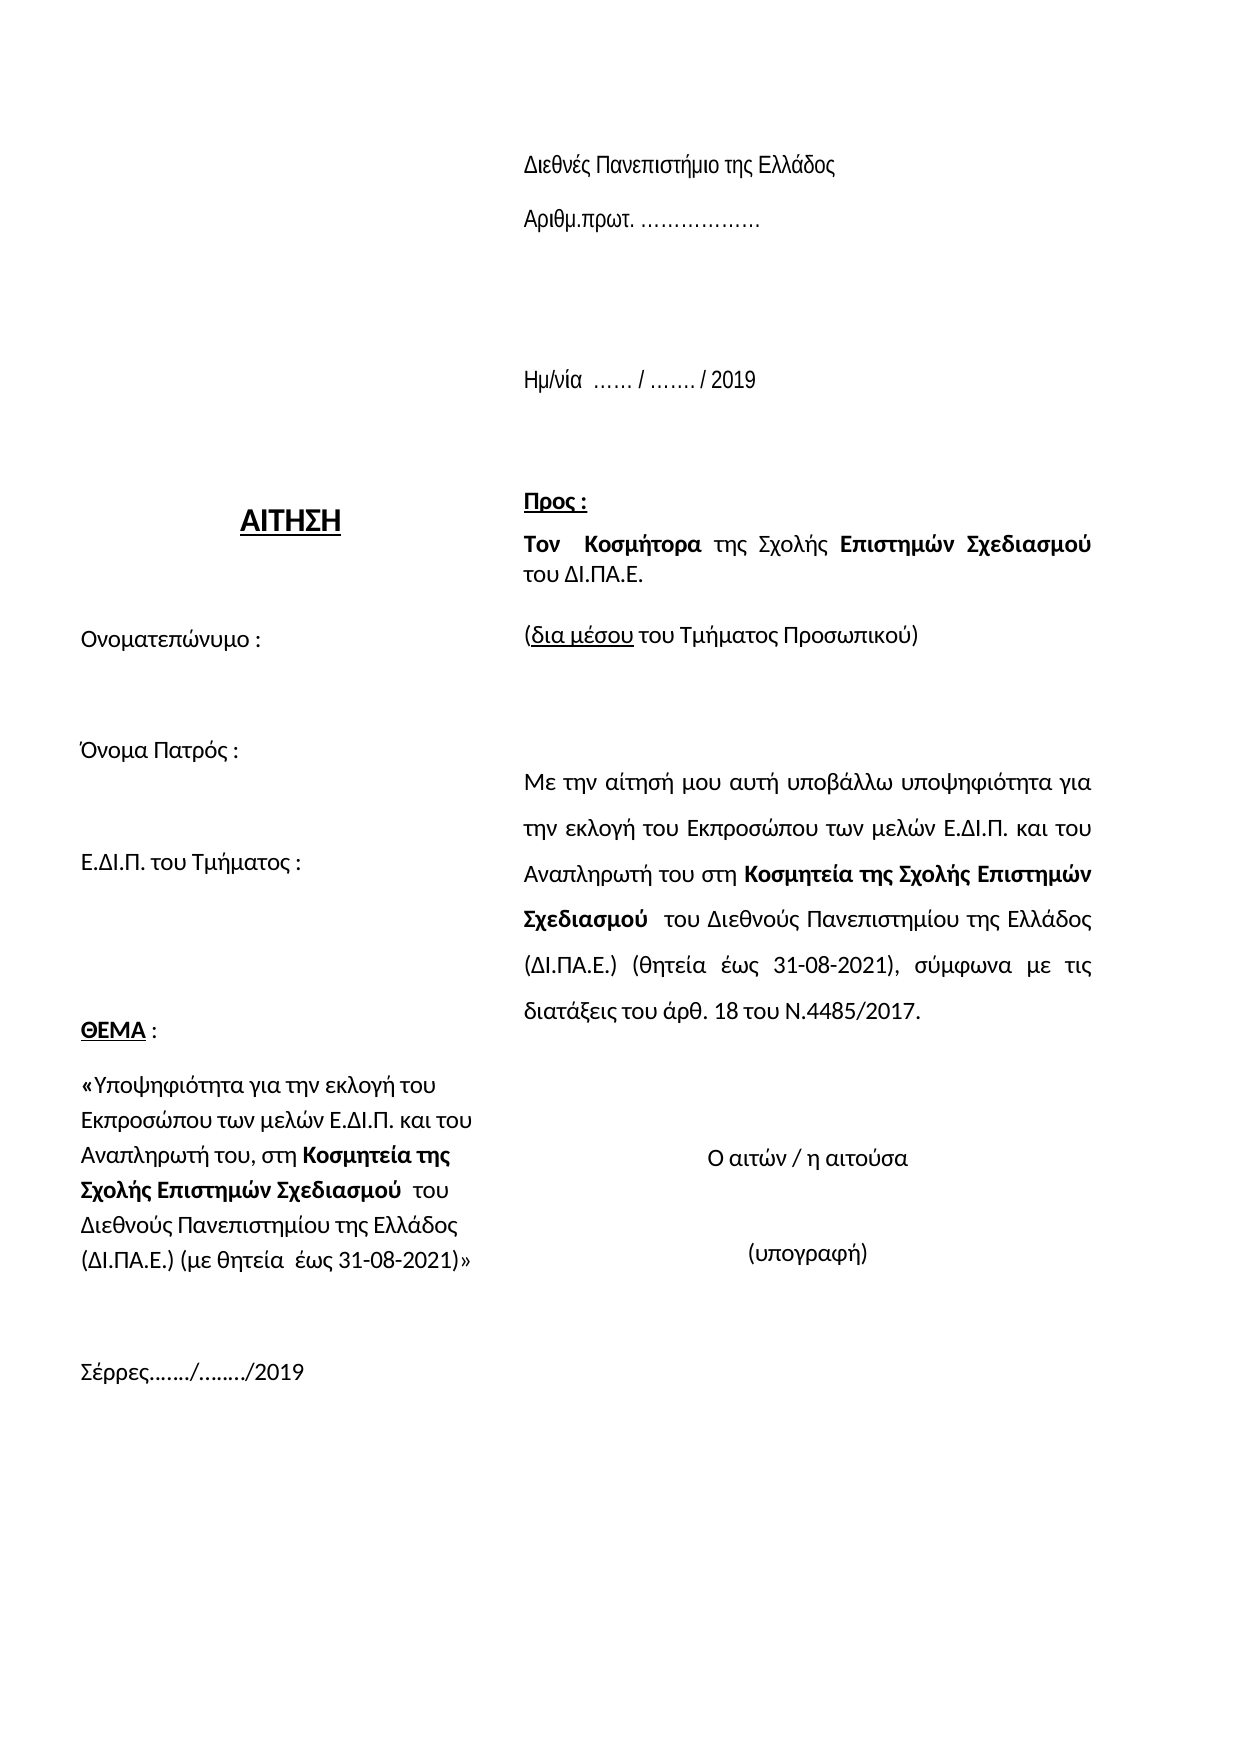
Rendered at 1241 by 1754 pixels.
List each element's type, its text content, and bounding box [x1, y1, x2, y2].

table_header ΑΙΤΗΣΗ Ονοματεπώνυμο : Όνομα Πατρός : Ε.ΔΙ.Π. του Τμήματος : ΘΕΜΑ : «Υποψηφιότητα για την εκλογή του Εκπροσώπου των μελών Ε.ΔΙ.Π. και του Αναπληρωτή του, στη Κοσμητεία της Σχολής Επιστημών Σχεδιασμού του Διεθνούς Πανεπιστημίου της Ελλάδος (ΔΙ.ΠΑ.Ε.) (με θητεία έως 31-08-2021)» Σέρρες..…../…..…/2019 [69, 150, 512, 1412]
table_header Διεθνές Πανεπιστήμιο της Ελλάδος Αριθμ.πρωτ. ……………… Ημ/νία …… / ……. / 2019 Προς : Τον Κοσμήτορα της Σχολής Επιστημών Σχεδιασμού του ΔΙ.ΠΑ.Ε. (δια μέσου του Τμήματος Προσωπικού) Με την αίτησή μου αυτή υποβάλλω υποψηφιότητα για την εκλογή του Εκπροσώπου των μελών Ε.ΔΙ.Π. και του Αναπληρωτή του στη Κοσμητεία της Σχολής Επιστημών Σχεδιασμού του Διεθνούς Πανεπιστημίου της Ελλάδος (ΔΙ.ΠΑ.Ε.) (θητεία έως 31-08-2021), σύμφωνα με τις διατάξεις του άρθ. 18 του Ν.4485/2017. Ο αιτών / η αιτούσα (υπογραφή) [512, 150, 1103, 1412]
